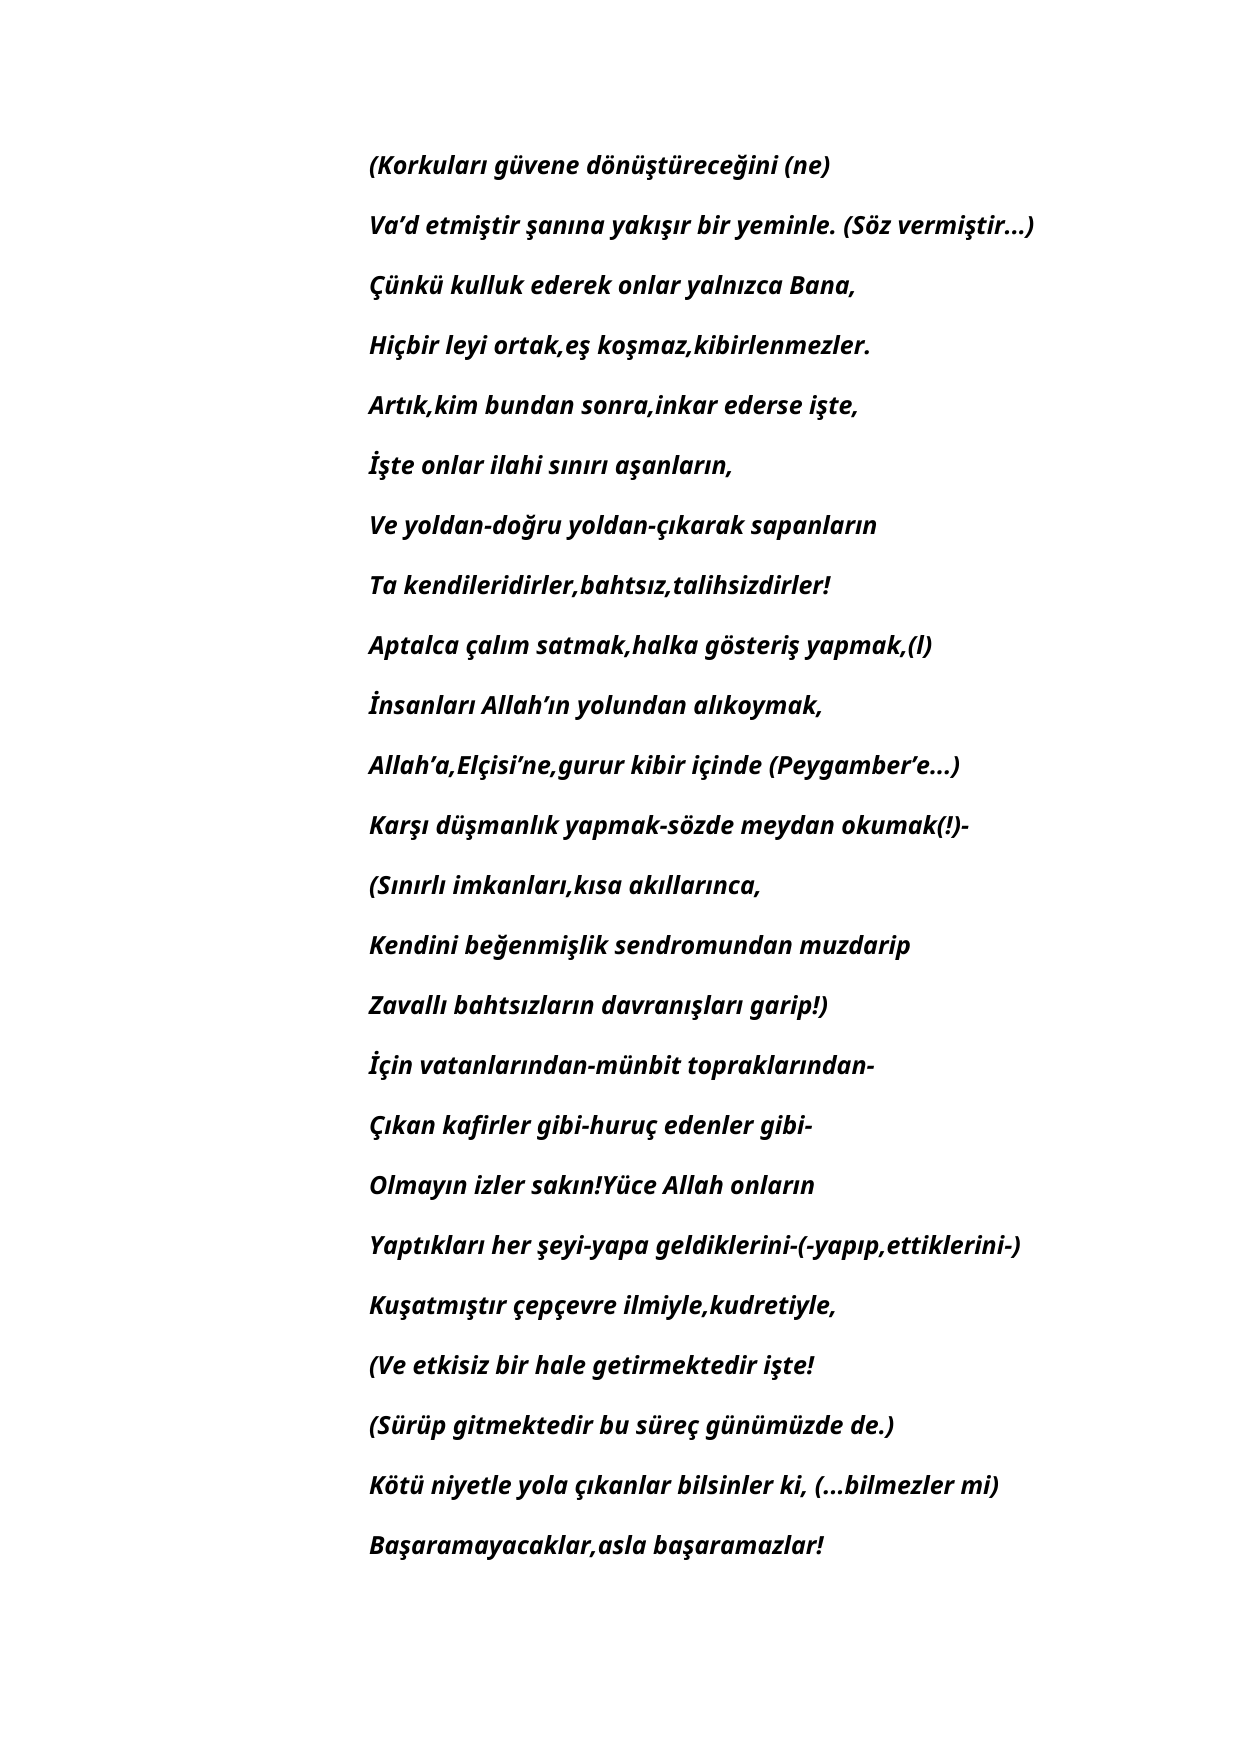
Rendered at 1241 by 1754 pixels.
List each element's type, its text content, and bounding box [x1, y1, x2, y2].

text Zavallı bahtsızların davranışları garip!) [221, 988, 1093, 1022]
text Ve yoldan-doğru yoldan-çıkarak sapanların [221, 508, 1093, 542]
text Çıkan kafirler gibi-huruç edenler gibi- [221, 1108, 1093, 1142]
text İşte onlar ilahi sınırı aşanların, [221, 448, 1093, 482]
text Yaptıkları her şeyi-yapa geldiklerini-(-yapıp,ettiklerini-) [221, 1228, 1093, 1262]
text Çünkü kulluk ederek onlar yalnızca Bana, [221, 268, 1093, 302]
text İçin vatanlarından-münbit topraklarından- [221, 1048, 1093, 1082]
text Artık,kim bundan sonra,inkar ederse işte, [221, 388, 1093, 422]
text Ta kendileridirler,bahtsız,talihsizdirler! [221, 568, 1093, 602]
text Olmayın izler sakın!Yüce Allah onların [221, 1168, 1093, 1202]
text Kuşatmıştır çepçevre ilmiyle,kudretiyle, [221, 1288, 1093, 1322]
text (Sürüp gitmektedir bu süreç günümüzde de.) [221, 1408, 1093, 1442]
text Aptalca çalım satmak,halka gösteriş yapmak,(l) [221, 628, 1093, 662]
text İnsanları Allah’ın yolundan alıkoymak, [221, 688, 1093, 722]
text Allah’a,Elçisi’ne,gurur kibir içinde (Peygamber’e...) [221, 748, 1093, 782]
text Kötü niyetle yola çıkanlar bilsinler ki, (...bilmezler mi) [221, 1468, 1093, 1502]
text Hiçbir leyi ortak,eş koşmaz,kibirlenmezler. [221, 328, 1093, 362]
text Karşı düşmanlık yapmak-sözde meydan okumak(!)- [221, 808, 1093, 842]
text (Korkuları güvene dönüştüreceğini (ne) [221, 148, 1093, 182]
text (Ve etkisiz bir hale getirmektedir işte! [221, 1348, 1093, 1382]
text (Sınırlı imkanları,kısa akıllarınca, [221, 868, 1093, 902]
text Kendini beğenmişlik sendromundan muzdarip [221, 928, 1093, 962]
text Va’d etmiştir şanına yakışır bir yeminle. (Söz vermiştir...) [221, 208, 1093, 242]
text Başaramayacaklar,asla başaramazlar! [221, 1528, 1093, 1562]
